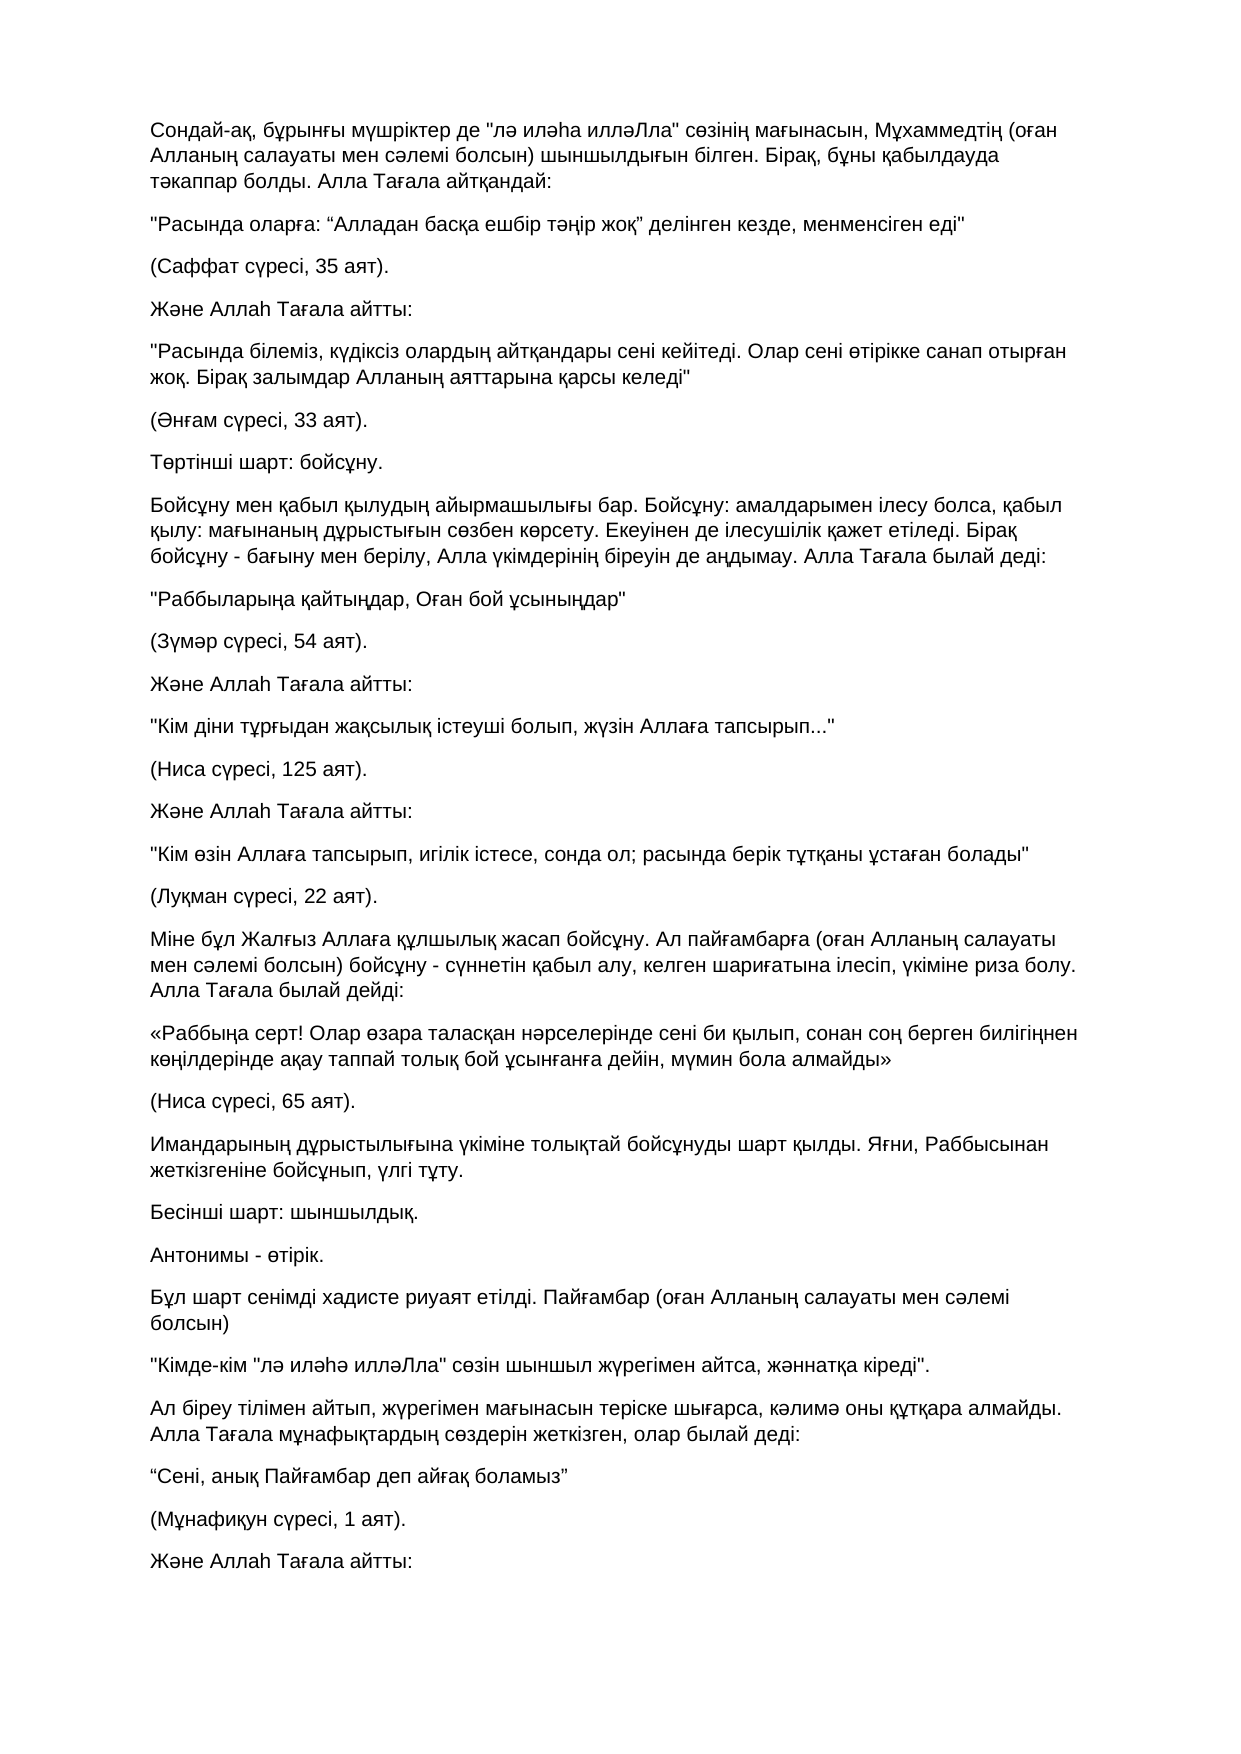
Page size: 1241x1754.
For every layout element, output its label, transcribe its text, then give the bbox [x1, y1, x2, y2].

text "Расында білеміз, күдіксіз олардың айтқандары сені кейітеді. Олар сені өтірікке санап отырған жоқ. Бірақ залымдар Алланың аяттарына қарсы келеді" [150, 339, 1090, 389]
text “Сені, анық Пайғамбар деп айғақ боламыз” [150, 1464, 1090, 1488]
text Төртінші шарт: бойсұну. [150, 450, 1090, 474]
text (Ниса сүресі, 65 аят). [150, 1089, 1090, 1113]
text (Луқман сүресі, 22 аят). [150, 884, 1090, 908]
text Бұл шарт сенімді хадисте риуаят етілді. Пайғамбар (оған Алланың салауаты мен сәлемі болсын) [150, 1285, 1090, 1335]
text Және Аллаһ Тағала айтты: [150, 672, 1090, 696]
text Антонимы - өтірік. [150, 1242, 1090, 1266]
text (Ниса сүресі, 125 аят). [150, 757, 1090, 781]
text Бесінші шарт: шыншылдық. [150, 1200, 1090, 1224]
text "Раббыларыңа қайтыңдар, Оған бой ұсыныңдар" [150, 587, 1090, 611]
text "Кім өзін Аллаға тапсырып, игілік істесе, сонда ол; расында берік тұтқаны ұстаған болады" [150, 842, 1090, 866]
text Сондай-ақ, бұрынғы мүшріктер де "лә иләһа илләЛла" сөзінің мағынасын, Мұхаммедтің (оған Алланың салауаты мен сәлемі болсын) шыншылдығын білген. Бірақ, бұны қабылдауда тәкаппар болды. Алла Тағала айтқандай: [150, 117, 1090, 193]
text Имандарының дұрыстылығына үкіміне толықтай бойсұнуды шарт қылды. Яғни, Раббысынан жеткізгеніне бойсұнып, үлгі тұту. [150, 1132, 1090, 1181]
text "Кімде-кім "лә иләһә илләЛла" сөзін шыншыл жүрегімен айтса, жәннатқа кіреді". [150, 1353, 1090, 1377]
text Және Аллаһ Тағала айтты: [150, 1549, 1090, 1573]
text (Саффат сүресі, 35 аят). [150, 254, 1090, 278]
text Және Аллаһ Тағала айтты: [150, 799, 1090, 823]
text "Расында оларға: “Алладан басқа ешбір тәңір жоқ” делінген кезде, менменсіген еді" [150, 212, 1090, 236]
text Және Аллаһ Тағала айтты: [150, 297, 1090, 321]
text Бойсұну мен қабыл қылудың айырмашылығы бар. Бойсұну: амалдарымен ілесу болса, қабыл қылу: мағынаның дұрыстығын сөзбен көрсету. Екеуінен де ілесушілік қажет етіледі. Бірақ бойсұну - бағыну мен берілу, Алла үкімдерінің біреуін де аңдымау. Алла Тағала былай деді: [150, 492, 1090, 568]
text (Мұнафиқун сүресі, 1 аят). [150, 1507, 1090, 1531]
text Ал біреу тілімен айтып, жүрегімен мағынасын теріске шығарса, кәлимә оны құтқара алмайды. Алла Тағала мұнафықтардың сөздерін жеткізген, олар былай деді: [150, 1396, 1090, 1446]
text (Зүмәр сүресі, 54 аят). [150, 629, 1090, 653]
text "Кім діни тұрғыдан жақсылық істеуші болып, жүзін Аллаға тапсырып..." [150, 714, 1090, 738]
text «Раббыңа серт! Олар өзара таласқан нәрселерінде сені би қылып, сонан соң берген билігіңнен көңілдерінде ақау таппай толық бой ұсынғанға дейін, мүмин бола алмайды» [150, 1021, 1090, 1071]
text (Әнғам сүресі, 33 аят). [150, 407, 1090, 431]
text Міне бұл Жалғыз Аллаға құлшылық жасап бойсұну. Ал пайғамбарға (оған Алланың салауаты мен сәлемі болсын) бойсұну - сүннетін қабыл алу, келген шариғатына ілесіп, үкіміне риза болу. Алла Тағала былай дейді: [150, 927, 1090, 1002]
